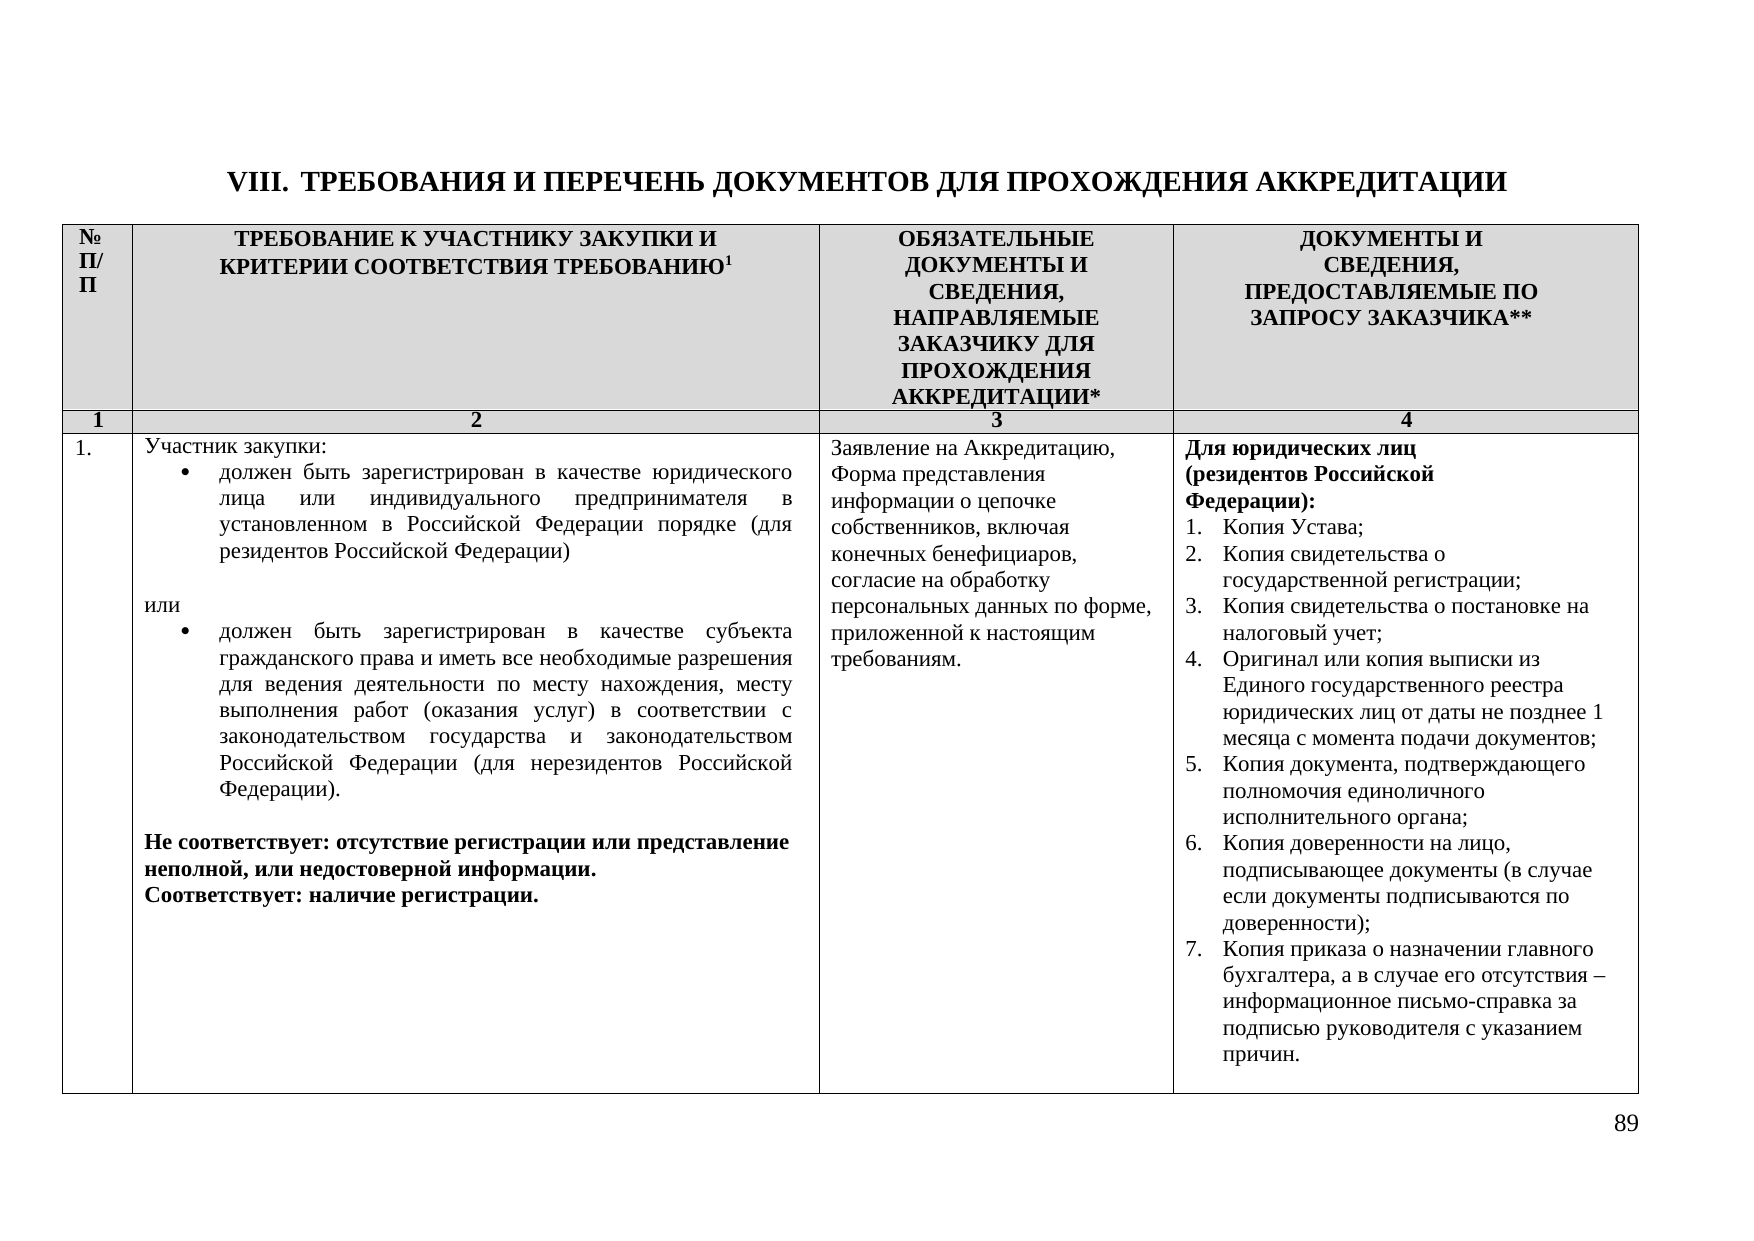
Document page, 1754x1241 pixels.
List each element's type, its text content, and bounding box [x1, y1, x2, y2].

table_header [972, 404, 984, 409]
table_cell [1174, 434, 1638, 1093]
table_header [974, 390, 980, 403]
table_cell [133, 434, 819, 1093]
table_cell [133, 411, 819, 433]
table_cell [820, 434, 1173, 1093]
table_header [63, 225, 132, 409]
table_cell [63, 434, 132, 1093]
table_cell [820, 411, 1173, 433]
list ТРЕБОВАНИЯ И ПЕРЕЧЕНЬ ДОКУМЕНТОВ ДЛЯ ПРОХОЖДЕНИЯ АККРЕДИТАЦИИ [96, 164, 1639, 198]
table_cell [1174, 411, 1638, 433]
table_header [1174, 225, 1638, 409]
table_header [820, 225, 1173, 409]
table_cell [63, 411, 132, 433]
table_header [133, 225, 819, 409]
